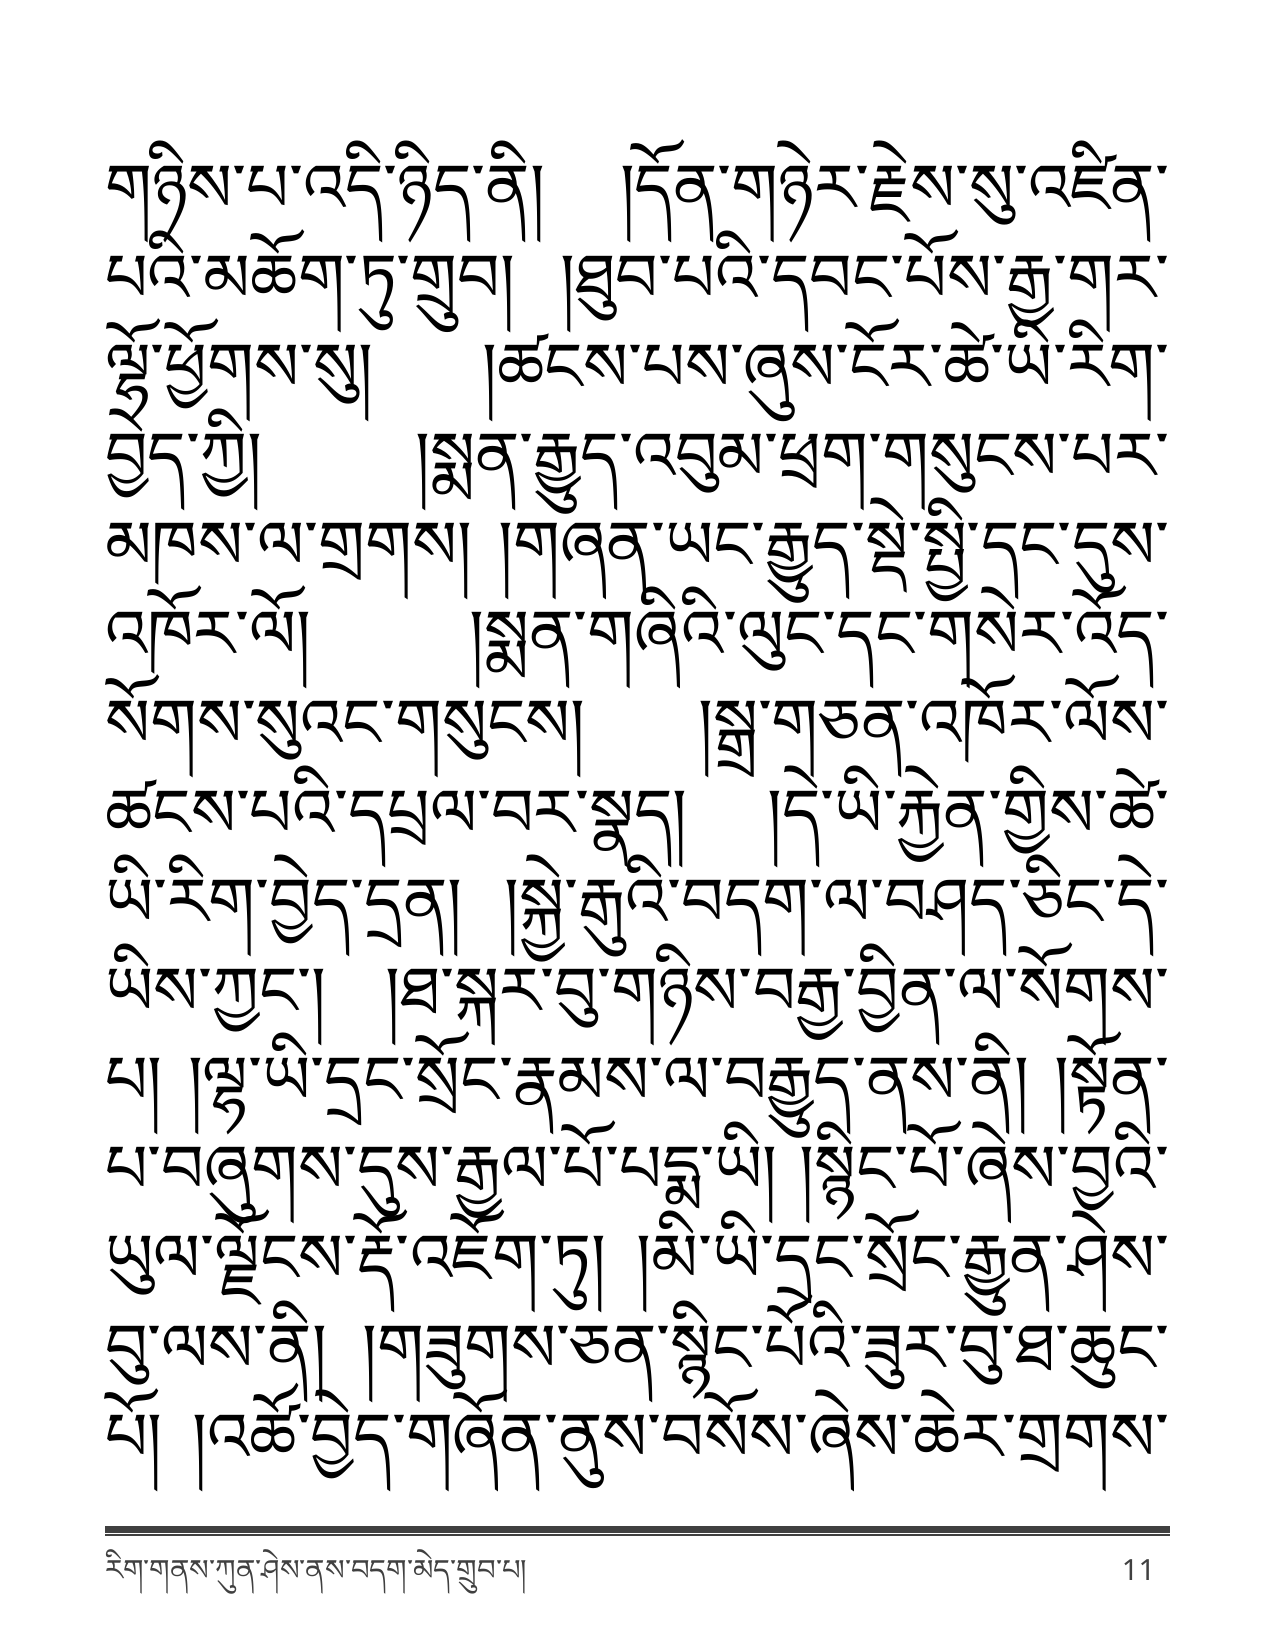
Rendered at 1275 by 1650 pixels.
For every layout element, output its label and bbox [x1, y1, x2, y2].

text [105, 150, 1170, 1476]
